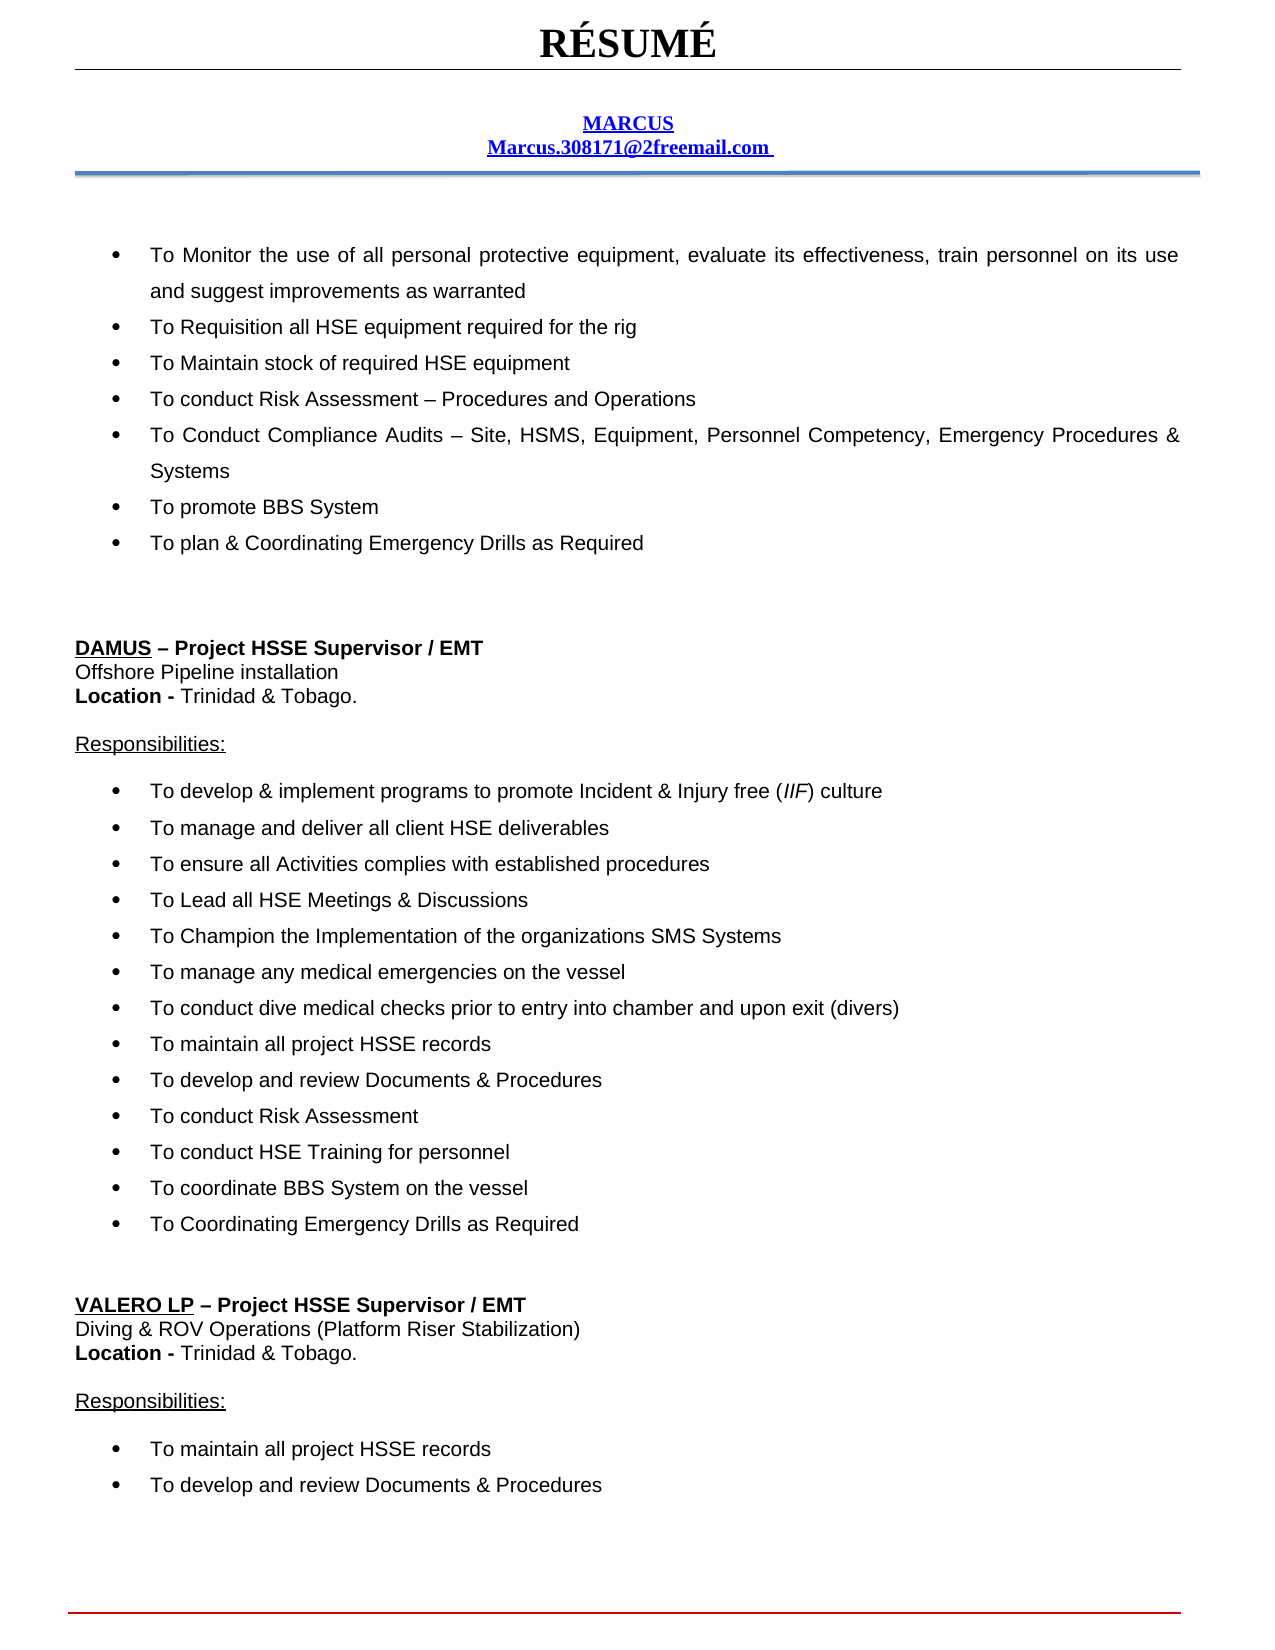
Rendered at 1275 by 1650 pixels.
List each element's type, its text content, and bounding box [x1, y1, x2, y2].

list To maintain all project HSSE records [112, 1032, 1181, 1056]
list To conduct HSE Training for personnel [112, 1140, 1181, 1164]
list To maintain all project HSSE records [112, 1436, 1181, 1461]
text DAMUS – Project HSSE Supervisor / EMT [75, 636, 1181, 659]
list To Coordinating Emergency Drills as Required [112, 1212, 1181, 1236]
list To promote BBS System [112, 495, 1181, 519]
list To coordinate BBS System on the vessel [112, 1176, 1181, 1200]
list To manage and deliver all client HSE deliverables [112, 815, 1181, 839]
text Offshore Pipeline installation [75, 659, 1181, 683]
text Responsibilities: [75, 1388, 1181, 1412]
list To Maintain stock of required HSE equipment [112, 351, 1181, 375]
list To manage any medical emergencies on the vessel [112, 959, 1181, 984]
text Location - Trinidad & Tobago. [75, 683, 1181, 707]
list To Champion the Implementation of the organizations SMS Systems [112, 923, 1181, 948]
list To develop and review Documents & Procedures [112, 1472, 1181, 1497]
list To plan & Coordinating Emergency Drills as Required [112, 531, 1181, 555]
list To Conduct Compliance Audits – Site, HSMS, Equipment, Personnel Competency, Emergency Procedures & Systems [112, 423, 1181, 483]
list To Monitor the use of all personal protective equipment, evaluate its effectiveness, train personnel on its use and suggest improvements as warranted [112, 243, 1181, 303]
list To conduct Risk Assessment – Procedures and Operations [112, 387, 1181, 411]
list To ensure all Activities complies with established procedures [112, 851, 1181, 876]
list To Lead all HSE Meetings & Discussions [112, 887, 1181, 912]
list To conduct dive medical checks prior to entry into chamber and upon exit (divers) [112, 996, 1181, 1020]
list To develop & implement programs to promote Incident & Injury free (IIF) culture [112, 779, 1181, 803]
text Diving & ROV Operations (Platform Riser Stabilization) [75, 1317, 1181, 1341]
text Responsibilities: [75, 731, 1181, 755]
text Location - Trinidad & Tobago. [75, 1341, 1181, 1364]
list To conduct Risk Assessment [112, 1104, 1181, 1128]
list To Requisition all HSE equipment required for the rig [112, 315, 1181, 339]
text VALERO LP – Project HSSE Supervisor / EMT [75, 1293, 1181, 1317]
list To develop and review Documents & Procedures [112, 1068, 1181, 1092]
